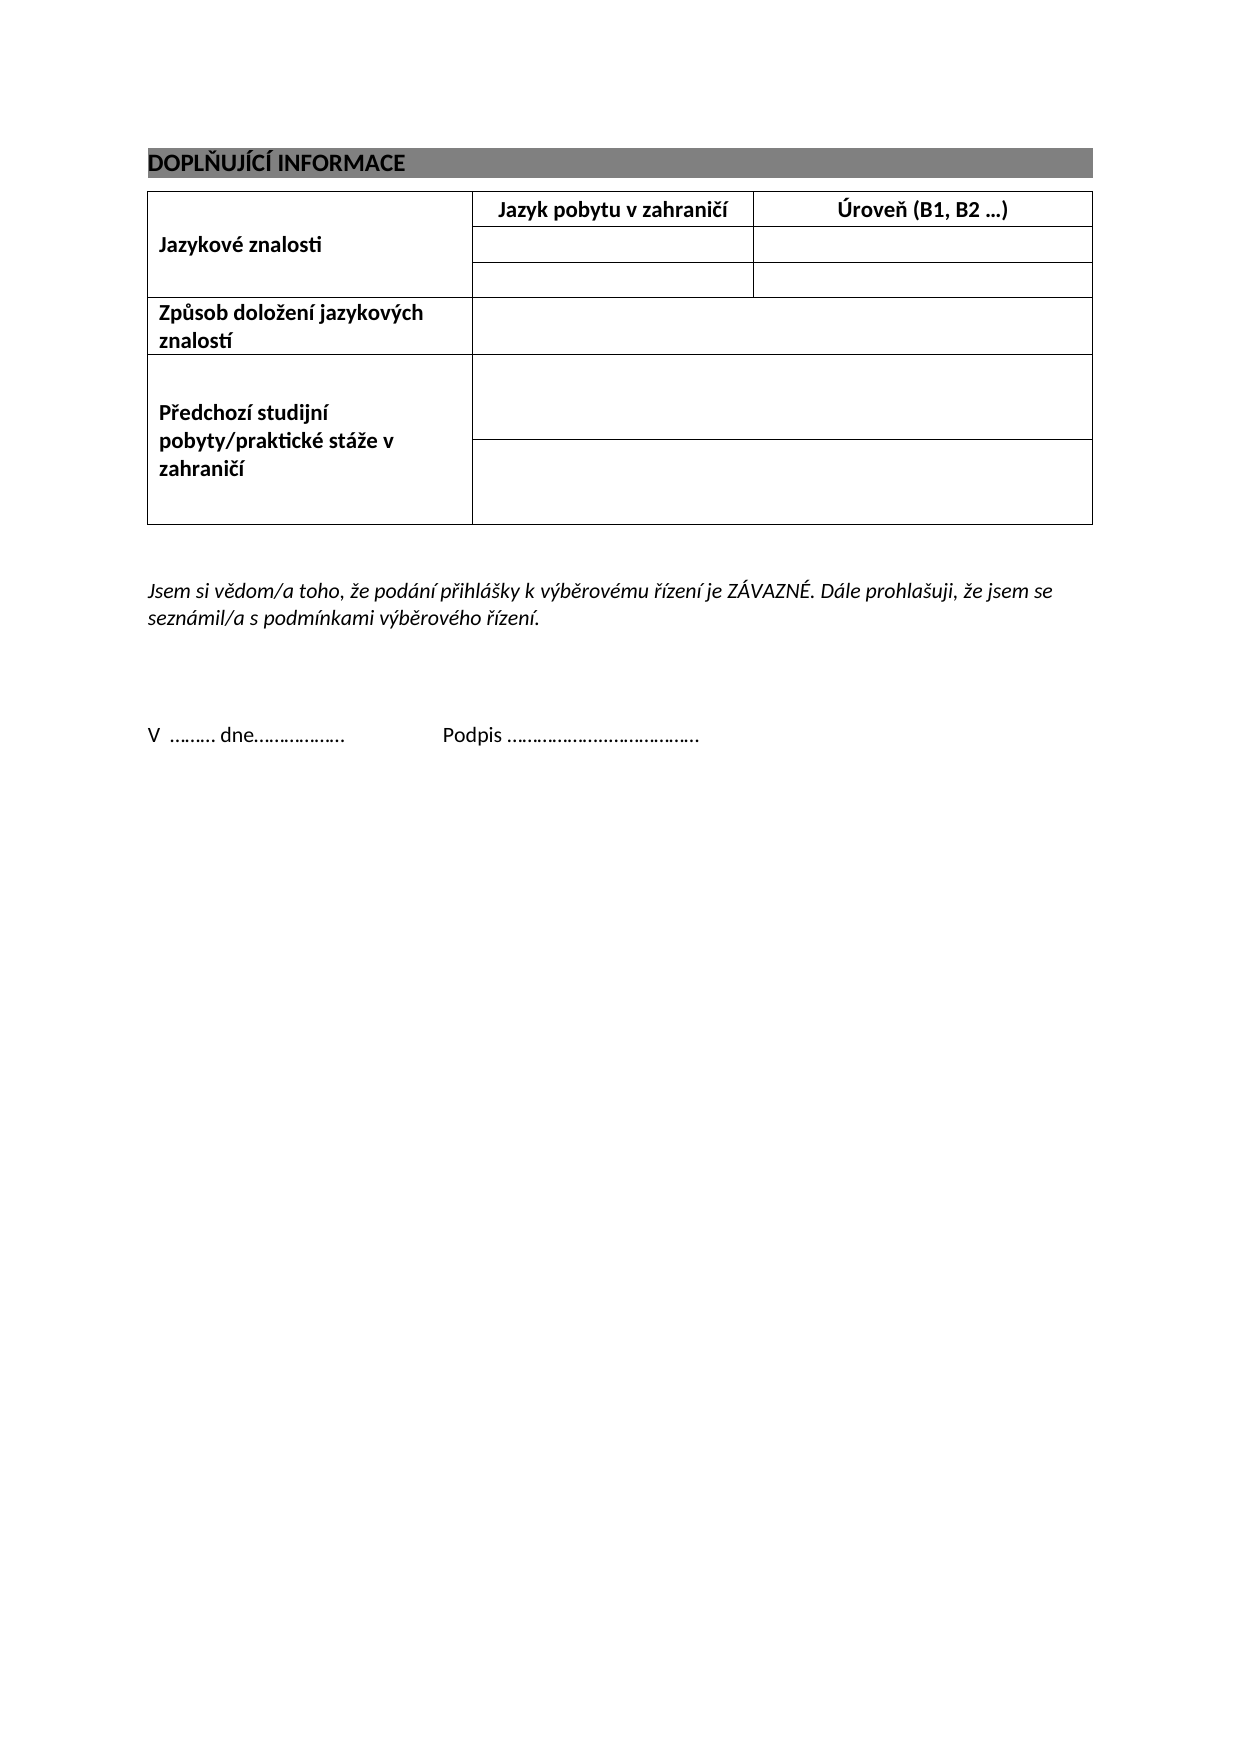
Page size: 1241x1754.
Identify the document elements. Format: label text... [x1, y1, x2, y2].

table_cell Způsob doložení jazykových znalostí [148, 298, 472, 354]
table_cell [473, 227, 753, 262]
text DOPLŇUJÍCÍ INFORMACE [148, 148, 1093, 178]
text V ……… dne……………… Podpis ………………..……………… [148, 721, 1093, 748]
table_cell [754, 227, 1092, 262]
table_cell Předchozí studijní pobyty/praktické stáže v zahraničí [148, 355, 472, 524]
table_header Úroveň (B1, B2 …) [754, 192, 1092, 226]
table_cell [473, 298, 1092, 354]
text Jsem si vědom/a toho, že podání přihlášky k výběrovému řízení je ZÁVAZNÉ. Dále prohlašuji, že jsem se seznámil/a s podmínkami výběrového řízení. [148, 577, 1093, 630]
table_header Jazykové znalosti [148, 192, 472, 297]
table_cell [473, 440, 1092, 524]
table_cell [473, 263, 753, 297]
table_cell [473, 355, 753, 439]
table_cell [753, 355, 1092, 439]
table_cell [754, 263, 1092, 297]
table_header Jazyk pobytu v zahraničí [473, 192, 753, 226]
